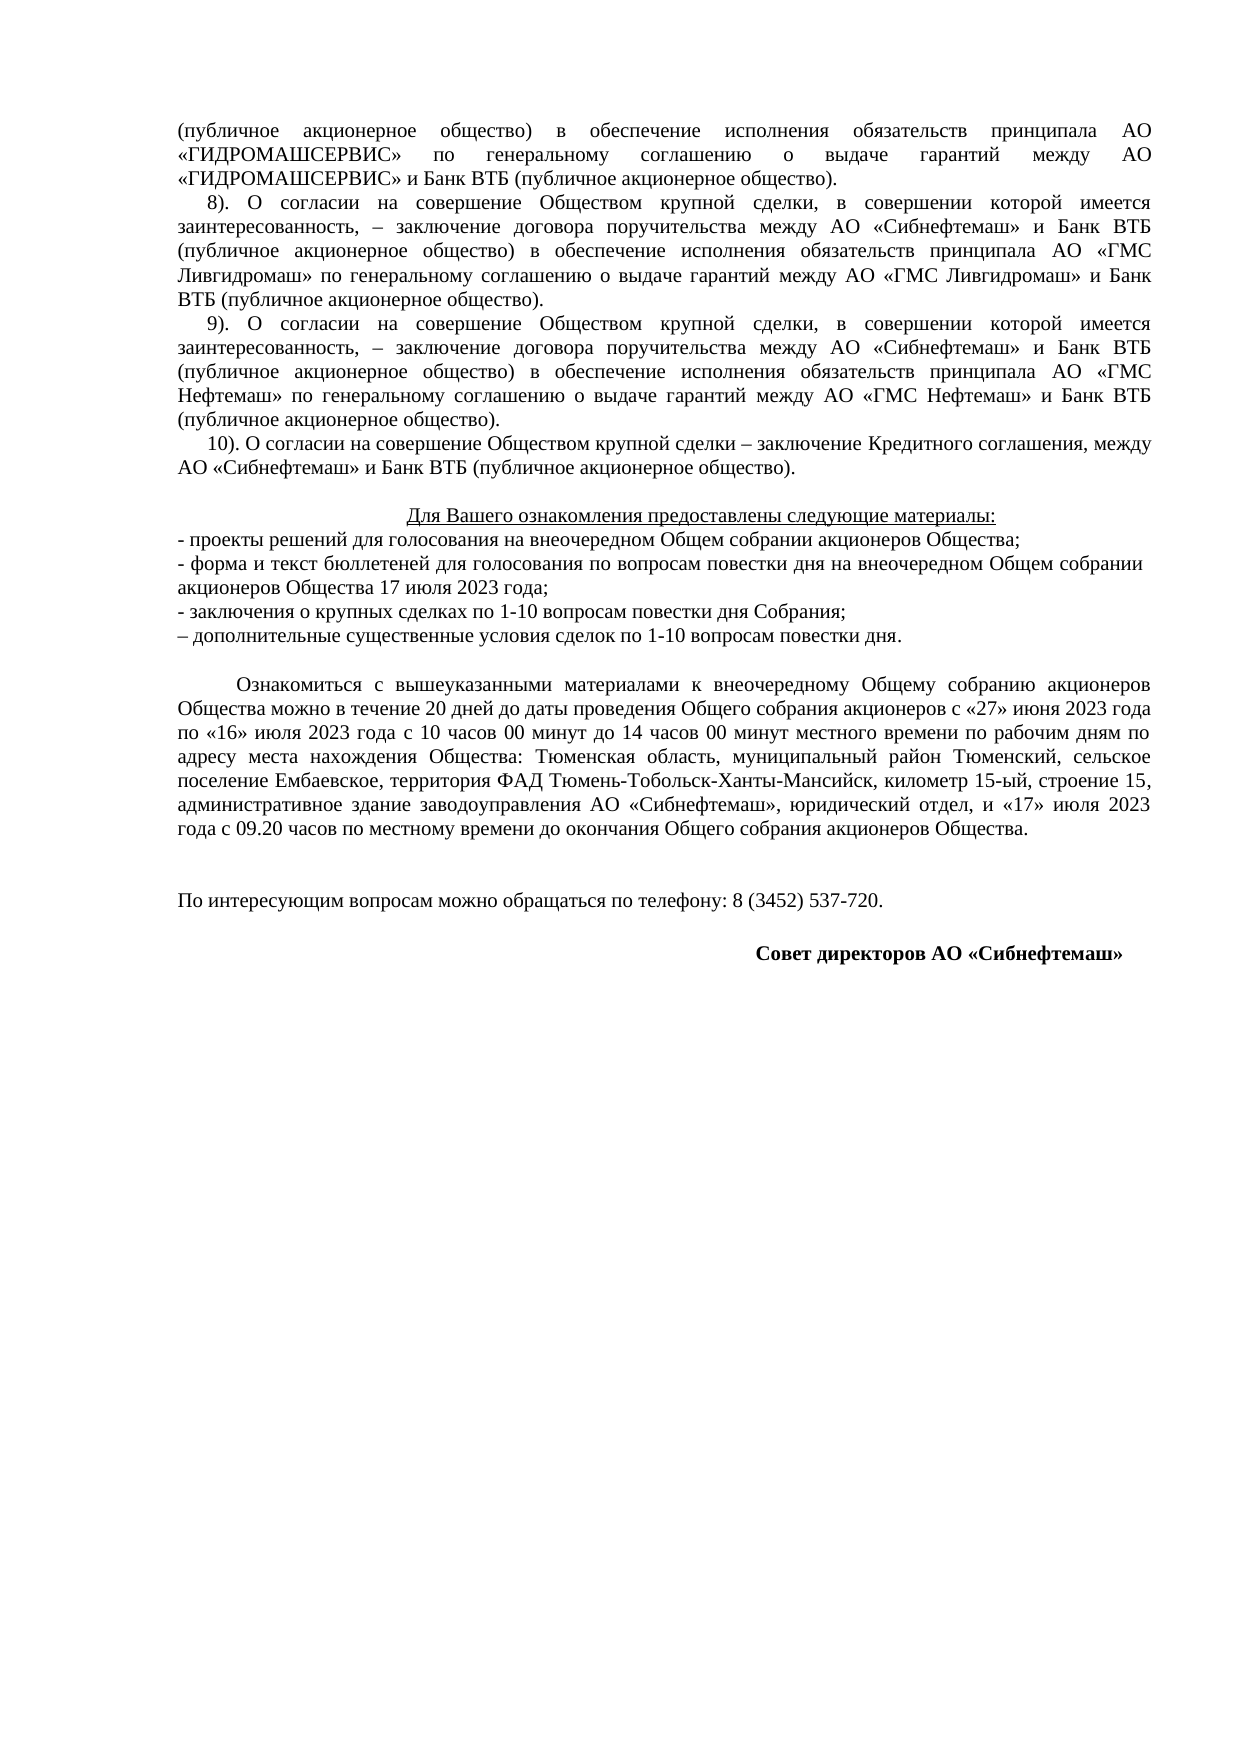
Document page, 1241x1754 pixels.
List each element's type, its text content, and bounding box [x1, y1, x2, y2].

text 10). О согласии на совершение Обществом крупной сделки – заключение Кредитного соглашения, между АО «Сибнефтемаш» и Банк ВТБ (публичное акционерное общество). [177, 431, 1152, 479]
text - заключения о крупных сделках по 1-10 вопросам повестки дня Собрания; [177, 599, 1144, 623]
text Совет директоров АО «Сибнефтемаш» [177, 941, 1152, 965]
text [177, 118, 1152, 190]
text - проекты решений для голосования на внеочередном Общем собрании акционеров Общества; [177, 527, 1144, 551]
text Ознакомиться с вышеуказанными материалами к внеочередному Общему собранию акционеров Общества можно в течение 20 дней до даты проведения Общего собрания акционеров с «27» июня 2023 года по «16» июля 2023 года с 10 часов 00 минут до 14 часов 00 минут местного времени по рабочим дням по адресу места нахождения Общества: Тюменская область, муниципальный район Тюменский, сельское поселение Ембаевское, территория ФАД Тюмень-Тобольск-Ханты-Мансийск, километр 15-ый, строение 15, административное здание заводоуправления АО «Сибнефтемаш», юридический отдел, и «17» июля 2023 года с 09.20 часов по местному времени до окончания Общего собрания акционеров Общества. [177, 672, 1152, 840]
text – дополнительные существенные условия сделок по 1-10 вопросам повестки дня. [177, 623, 1144, 647]
text - форма и текст бюллетеней для голосования по вопросам повестки дня на внеочередном Общем собрании акционеров Общества 17 июля 2023 года; [177, 551, 1144, 599]
text 9). О согласии на совершение Обществом крупной сделки, в совершении которой имеется заинтересованность, – заключение договора поручительства между АО «Сибнефтемаш» и Банк ВТБ (публичное акционерное общество) в обеспечение исполнения обязательств принципала АО «ГМС Нефтемаш» по генеральному соглашению о выдаче гарантий между АО «ГМС Нефтемаш» и Банк ВТБ (публичное акционерное общество). [177, 311, 1152, 431]
text Для Вашего ознакомления предоставлены следующие материалы: [177, 503, 1152, 527]
text 8). О согласии на совершение Обществом крупной сделки, в совершении которой имеется заинтересованность, – заключение договора поручительства между АО «Сибнефтемаш» и Банк ВТБ (публичное акционерное общество) в обеспечение исполнения обязательств принципала АО «ГМС Ливгидромаш» по генеральному соглашению о выдаче гарантий между АО «ГМС Ливгидромаш» и Банк ВТБ (публичное акционерное общество). [177, 190, 1152, 311]
text По интересующим вопросам можно обращаться по телефону: 8 (3452) 537-720. [177, 888, 1152, 912]
